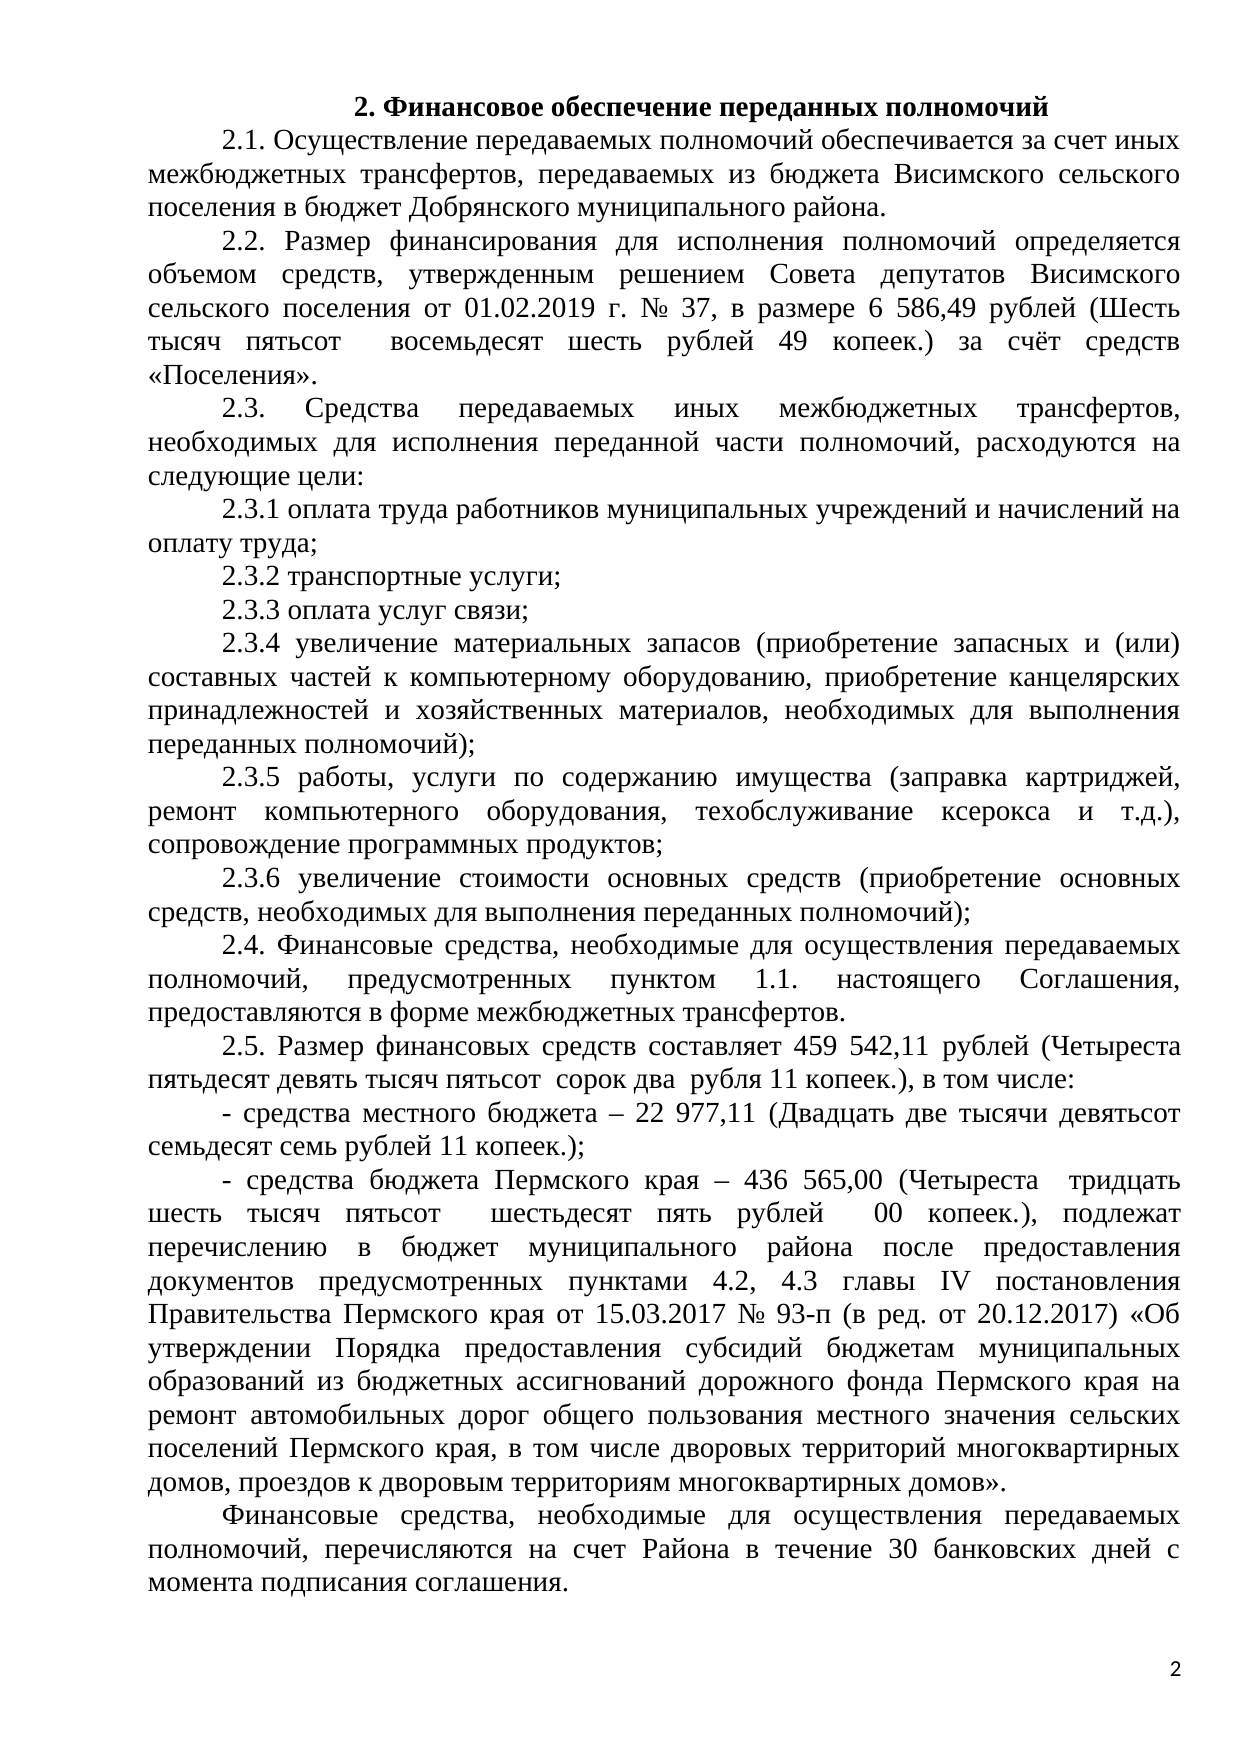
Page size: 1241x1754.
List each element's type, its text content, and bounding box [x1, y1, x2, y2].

text 2.1. Осуществление передаваемых полномочий обеспечивается за счет иных межбюджетных трансфертов, передаваемых из бюджета Висимского сельского поселения в бюджет Добрянского муниципального района. [148, 122, 1181, 223]
text 2.3.3 оплата услуг связи; [148, 592, 1181, 625]
text 2.3.6 увеличение стоимости основных средств (приобретение основных средств, необходимых для выполнения переданных полномочий); [148, 860, 1181, 927]
text 2.2. Размер финансирования для исполнения полномочий определяется объемом средств, утвержденным решением Совета депутатов Висимского сельского поселения от 01.02.2019 г. № 37, в размере 6 586,49 рублей (Шесть тысяч пятьсот восемьдесят шесть рублей 49 копеек.) за счёт средств «Поселения». [148, 223, 1181, 391]
text 2.3.5 работы, услуги по содержанию имущества (заправка картриджей, ремонт компьютерного оборудования, техобслуживание ксерокса и т.д.), сопровождение программных продуктов; [148, 759, 1181, 860]
text 2.4. Финансовые средства, необходимые для осуществления передаваемых полномочий, предусмотренных пунктом 1.1. настоящего Соглашения, предоставляются в форме межбюджетных трансфертов. [148, 927, 1181, 1028]
text 2.3.1 оплата труда работников муниципальных учреждений и начислений на оплату труда; [148, 491, 1181, 558]
text Финансовые средства, необходимые для осуществления передаваемых полномочий, перечисляются на счет Района в течение 30 банковских дней с момента подписания соглашения. [148, 1497, 1181, 1598]
text 2. Финансовое обеспечение переданных полномочий [148, 89, 1181, 122]
text - средства местного бюджета – 22 977,11 (Двадцать две тысячи девятьсот семьдесят семь рублей 11 копеек.); [148, 1095, 1181, 1162]
text 2.3.2 транспортные услуги; [148, 558, 1181, 592]
text 2.5. Размер финансовых средств составляет 459 542,11 рублей (Четыреста пятьдесят девять тысяч пятьсот сорок два рубля 11 копеек.), в том числе: [148, 1028, 1181, 1095]
text - средства бюджета Пермского края – 436 565,00 (Четыреста тридцать шесть тысяч пятьсот шестьдесят пять рублей 00 копеек.), подлежат перечислению в бюджет муниципального района после предоставления документов предусмотренных пунктами 4.2, 4.3 главы IV постановления Правительства Пермского края от 15.03.2017 № 93-п (в ред. от 20.12.2017) «Об утверждении Порядка предоставления субсидий бюджетам муниципальных образований из бюджетных ассигнований дорожного фонда Пермского края на ремонт автомобильных дорог общего пользования местного значения сельских поселений Пермского края, в том числе дворовых территорий многоквартирных домов, проездов к дворовым территориям многоквартирных домов». [148, 1162, 1181, 1497]
text 2.3. Средства передаваемых иных межбюджетных трансфертов, необходимых для исполнения переданной части полномочий, расходуются на следующие цели: [148, 391, 1181, 491]
text 2.3.4 увеличение материальных запасов (приобретение запасных и (или) составных частей к компьютерному оборудованию, приобретение канцелярских принадлежностей и хозяйственных материалов, необходимых для выполнения переданных полномочий); [148, 625, 1181, 759]
